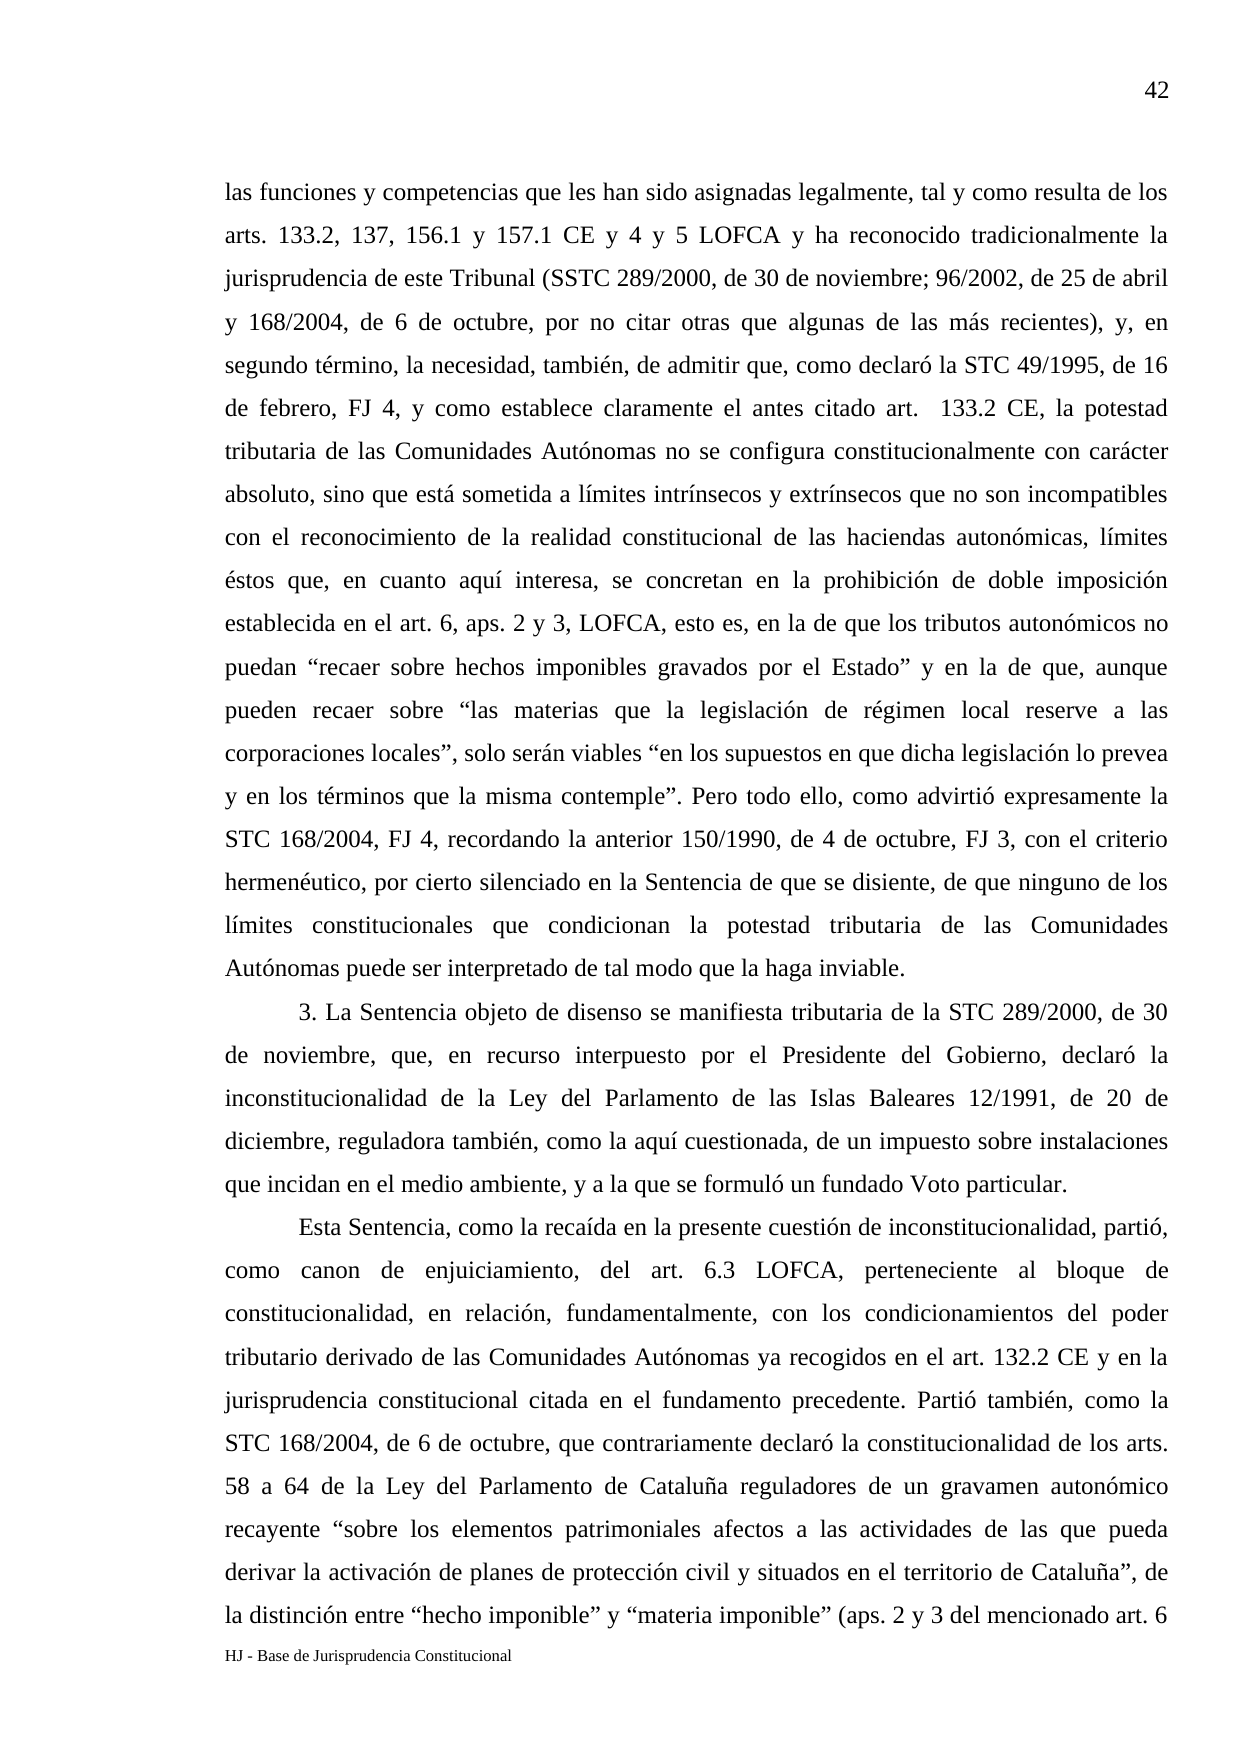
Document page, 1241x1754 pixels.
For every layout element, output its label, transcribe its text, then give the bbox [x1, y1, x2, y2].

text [224, 1212, 1169, 1629]
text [224, 177, 1169, 982]
text 3. La Sentencia objeto de disenso se manifiesta tributaria de la STC 289/2000, de 30 de noviembre, que, en recurso interpuesto por el Presidente del Gobierno, declaró la inconstitucionalidad de la Ley del Parlamento de las Islas Baleares 12/1991, de 20 de diciembre, reguladora también, como la aquí cuestionada, de un impuesto sobre instalaciones que incidan en el medio ambiente, y a la que se formuló un fundado Voto particular. [224, 997, 1169, 1198]
